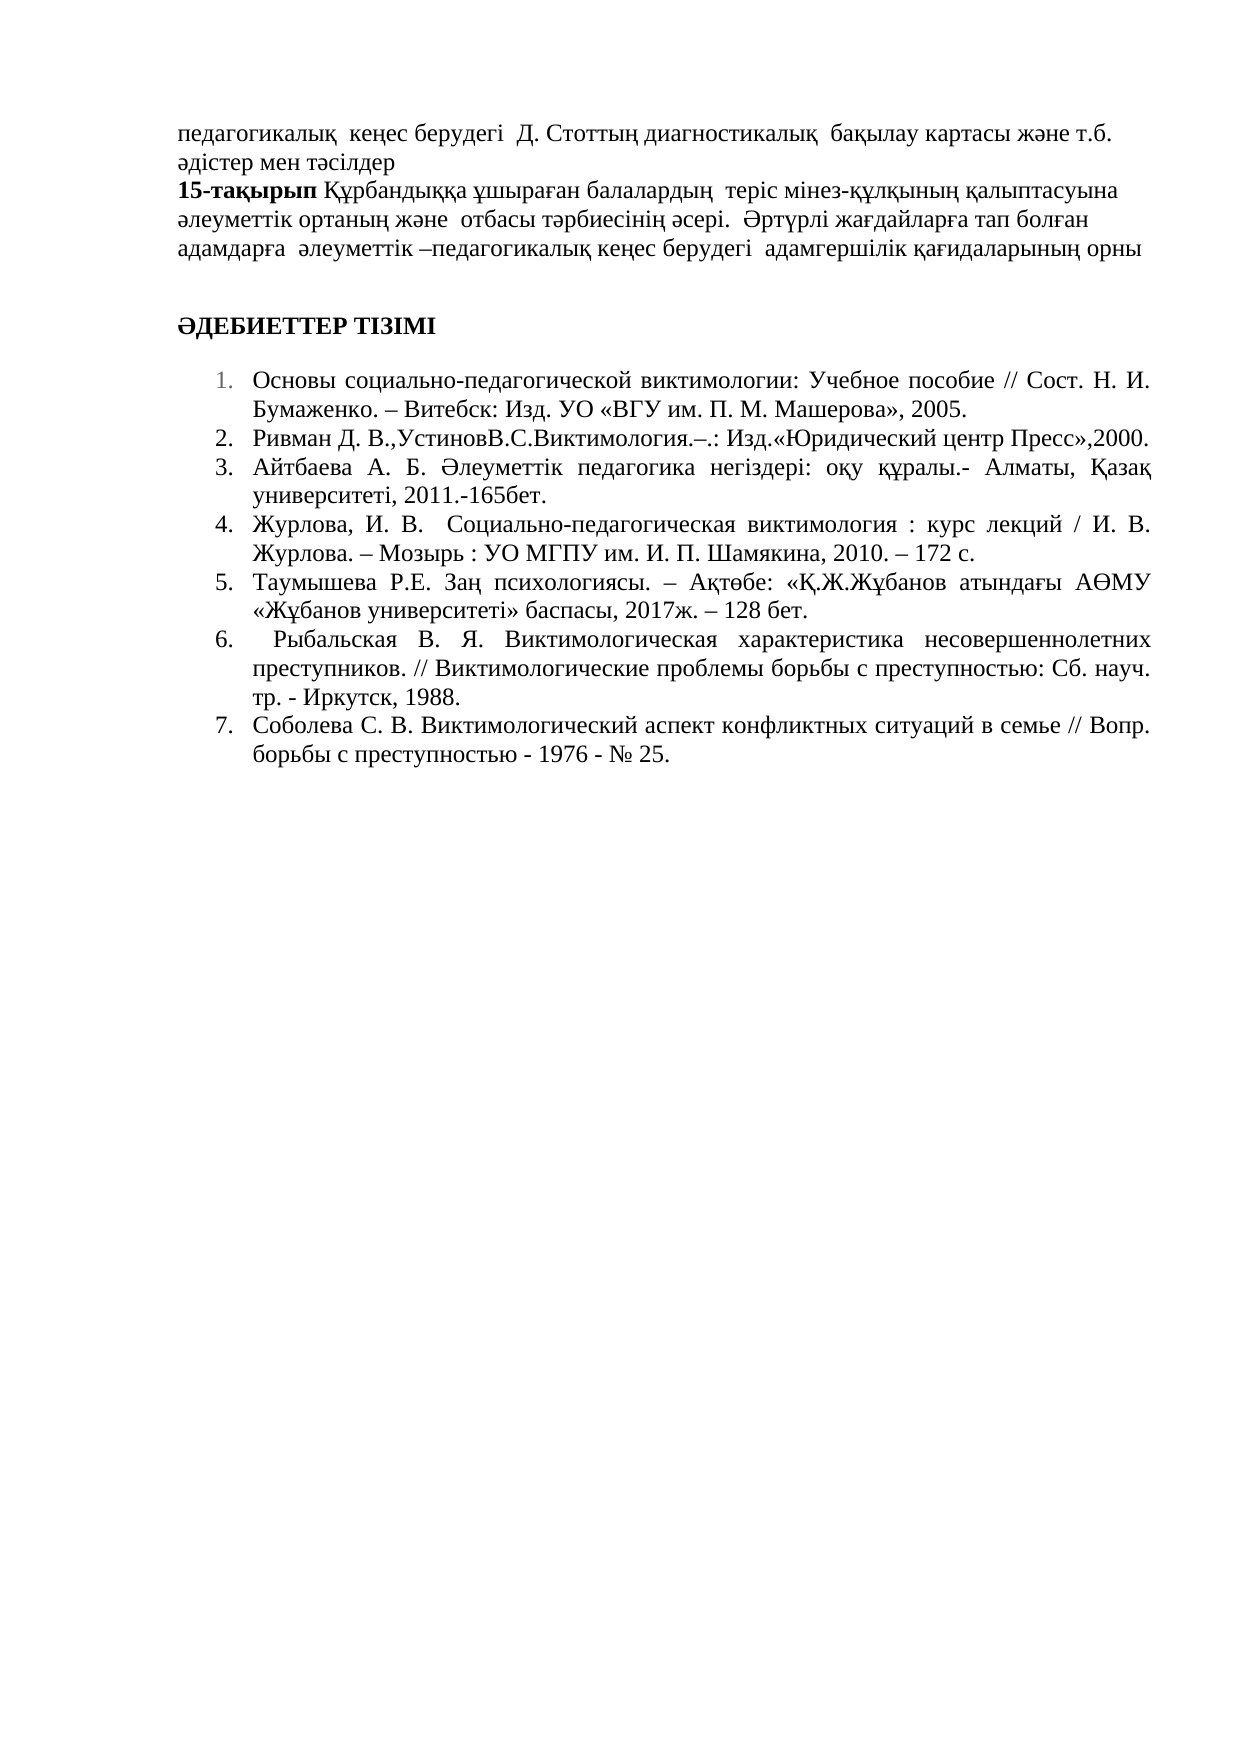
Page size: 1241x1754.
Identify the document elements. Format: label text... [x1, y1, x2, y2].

list Журлова, И. В. Социально-педагогическая виктимология : курс лекций / И. В. Журлова. – Мозырь : УО МГПУ им. И. П. Шамякина, 2010. – 172 с. [215, 509, 1152, 567]
list Рыбальская В. Я. Виктимологическая характеристика несовершеннолетних преступников. // Виктимологические проблемы борьбы с преступностью: Сб. науч. тр. - Иркутск, 1988. [215, 624, 1152, 710]
text ӘДЕБИЕТТЕР ТІЗІМІ [177, 311, 1152, 340]
text 15-тақырып Құрбандыққа ұшыраған балалардың теріс мінез-құлқының қалыптасуына әлеуметтік ортаның және отбасы тәрбиесінің әсері. Әртүрлі жағдайларға тап болған адамдарға әлеуметтік –педагогикалық кеңес берудегі адамгершілік қағидаларының орны [177, 176, 1152, 262]
list Соболева С. В. Виктимологический аспект конфликтных ситуаций в семье // Вопр. борьбы с преступностью - 1976 - № 25. [215, 710, 1152, 768]
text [177, 118, 1152, 176]
list Таумышева Р.Е. Заң психологиясы. – Ақтөбе: «Қ.Ж.Жұбанов атындағы АӨМУ «Жұбанов университеті» баспасы, 2017ж. – 128 бет. [215, 567, 1152, 624]
list Основы социально-педагогической виктимологии: Учебное пособие // Сост. Н. И. Бумаженко. – Витебск: Изд. УО «ВГУ им. П. М. Машерова», 2005. [215, 365, 1152, 423]
list Ривман Д. В.,УстиновВ.С.Виктимология.–.: Изд.«Юридический центр Пресс»,2000. [215, 423, 1152, 452]
list Айтбаева А. Б. Әлеуметтік педагогика негіздері: оқу құралы.- Алматы, Қазақ университеті, 2011.-165бет. [215, 452, 1152, 509]
